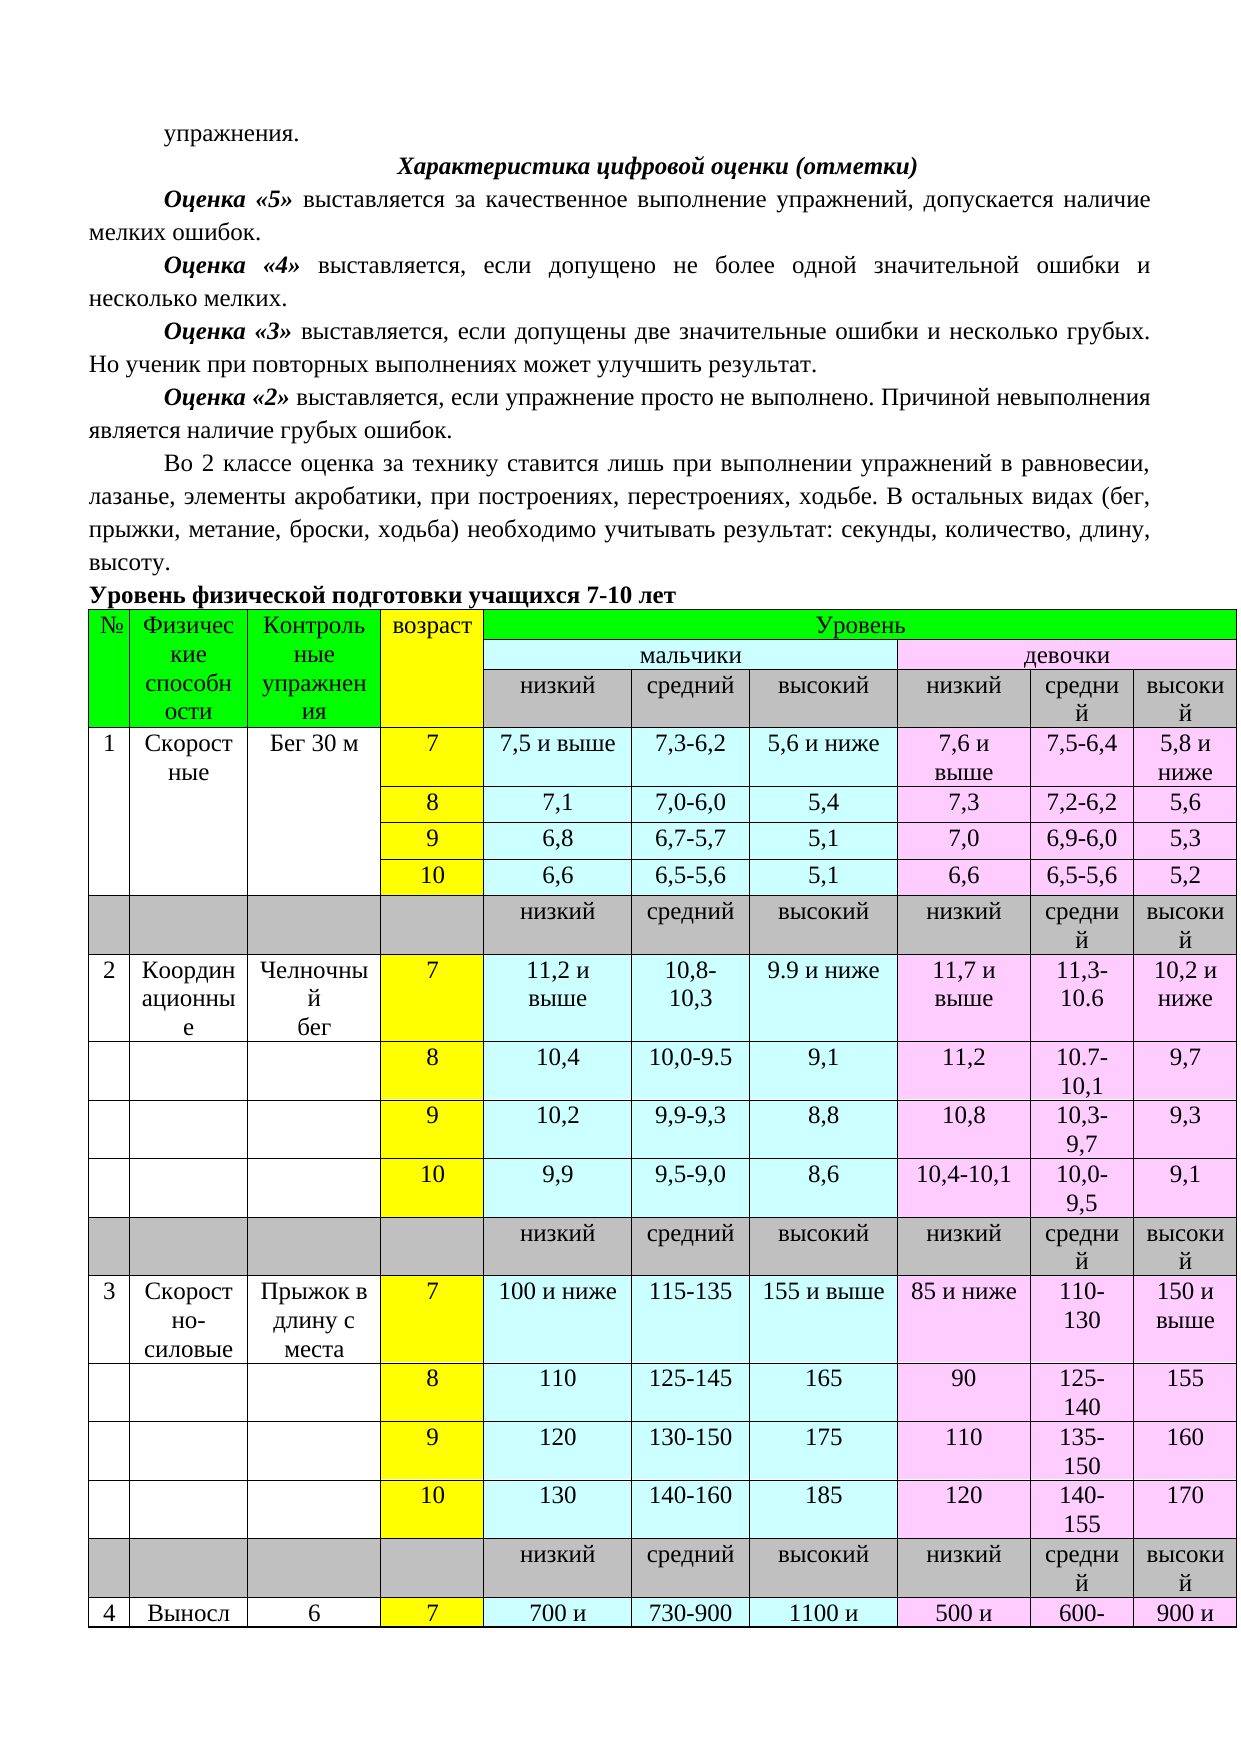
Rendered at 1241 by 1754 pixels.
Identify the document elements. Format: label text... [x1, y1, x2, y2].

table_cell [248, 1539, 380, 1597]
table_cell Скоростно- силовые [130, 1276, 247, 1362]
table_cell 10 [381, 860, 483, 895]
table_cell [130, 1159, 247, 1217]
table_cell низкий [484, 1539, 631, 1597]
table_header Физические способности [130, 610, 247, 727]
table_cell 130 [484, 1481, 631, 1538]
table_cell 11,2 [898, 1042, 1030, 1099]
table_cell Выносливость [130, 1598, 247, 1626]
table_cell 115-135 [632, 1276, 749, 1362]
table_cell 185 [750, 1481, 897, 1538]
table_cell 10,8 [898, 1101, 1030, 1158]
table_cell 9.9 и ниже [750, 955, 897, 1041]
text упражнения. [89, 118, 1152, 147]
table_cell средний [632, 1218, 749, 1275]
table_cell [89, 1159, 129, 1217]
table_cell 6 минутный бег [248, 1598, 380, 1626]
table_cell 110 [898, 1422, 1030, 1479]
table_cell низкий [484, 1218, 631, 1275]
table_cell девочки [898, 640, 1236, 669]
table_cell 6,5-5,6 [632, 860, 749, 895]
table_cell [89, 1218, 129, 1275]
table_cell [381, 1539, 483, 1597]
table_cell [248, 1422, 380, 1479]
table_cell 10,0-9,5 [1031, 1159, 1133, 1217]
table_cell 10,4-10,1 [898, 1159, 1030, 1217]
table_cell 500 и ниже [898, 1598, 1030, 1626]
table_cell 140-160 [632, 1481, 749, 1538]
table_cell 9 [381, 1422, 483, 1479]
table_cell низкий [898, 1218, 1030, 1275]
table_cell средний [1031, 1539, 1133, 1597]
table_cell [130, 1101, 247, 1158]
table_cell [89, 1422, 129, 1479]
table_cell 5,6 [1134, 787, 1236, 822]
table_cell [130, 1364, 247, 1421]
table_cell 8 [381, 1364, 483, 1421]
table_cell 10.7-10,1 [1031, 1042, 1133, 1099]
table_cell средний [1031, 670, 1133, 727]
table_cell 5,2 [1134, 860, 1236, 895]
table_cell 90 [898, 1364, 1030, 1421]
table_cell высокий [1134, 896, 1236, 954]
table_cell 6,8 [484, 823, 631, 859]
table_cell [248, 1481, 380, 1538]
table_cell 100 и ниже [484, 1276, 631, 1362]
table_cell низкий [898, 670, 1030, 727]
table_cell 5,6 и ниже [750, 728, 897, 786]
text Оценка «5» выставляется за качественное выполнение упражнений, допускается наличие мелких ошибок. [89, 184, 1152, 246]
table_cell 9,5-9,0 [632, 1159, 749, 1217]
table_cell высокий [750, 1539, 897, 1597]
table_header № [89, 610, 129, 727]
table_cell [381, 1218, 483, 1275]
table_cell низкий [484, 896, 631, 954]
table_cell 125-140 [1031, 1364, 1133, 1421]
table_cell 5,4 [750, 787, 897, 822]
table_cell 10,4 [484, 1042, 631, 1099]
table_cell 9 [381, 823, 483, 859]
table_cell 120 [898, 1481, 1030, 1538]
table_header Уровень [484, 610, 1236, 639]
table_cell Бег 30 м [248, 728, 380, 895]
table_cell 10 [381, 1481, 483, 1538]
table_cell 6,5-5,6 [1031, 860, 1133, 895]
table_cell средний [632, 896, 749, 954]
table_cell 6,6 [898, 860, 1030, 895]
table_cell Челночный бег [248, 955, 380, 1041]
table_cell [130, 1539, 247, 1597]
table_cell 7 [381, 728, 483, 786]
table_cell низкий [898, 1539, 1030, 1597]
table_cell 8,8 [750, 1101, 897, 1158]
table_cell высокий [1134, 1539, 1236, 1597]
table_cell 165 [750, 1364, 897, 1421]
table_cell 140-155 [1031, 1481, 1133, 1538]
table_cell 5,3 [1134, 823, 1236, 859]
table_cell Скоростные [130, 728, 247, 895]
table_cell высокий [1134, 670, 1236, 727]
table_cell высокий [1134, 1218, 1236, 1275]
table_cell 9,1 [750, 1042, 897, 1099]
text Оценка «3» выставляется, если допущены две значительные ошибки и несколько грубых. Но ученик при повторных выполнениях может улучшить результат. [89, 316, 1152, 378]
table_cell [381, 896, 483, 954]
table_cell [89, 1364, 129, 1421]
table_cell [248, 1101, 380, 1158]
table_header возраст [381, 610, 483, 727]
table_cell 10,3-9,7 [1031, 1101, 1133, 1158]
table_cell 7,3 [898, 787, 1030, 822]
table_cell 7,5 и выше [484, 728, 631, 786]
table_cell 10,8-10,3 [632, 955, 749, 1041]
table_cell 160 [1134, 1422, 1236, 1479]
table_cell 3 [89, 1276, 129, 1362]
table_cell 110-130 [1031, 1276, 1133, 1362]
table_cell средний [1031, 1218, 1133, 1275]
table_cell [89, 1042, 129, 1099]
text Уровень физической подготовки учащихся 7-10 лет [89, 580, 1152, 609]
table_cell 5,1 [750, 860, 897, 895]
table_cell средний [632, 1539, 749, 1597]
table_cell 5,8 и ниже [1134, 728, 1236, 786]
table_cell 10 [381, 1159, 483, 1217]
table_cell [130, 896, 247, 954]
table_cell 85 и ниже [898, 1276, 1030, 1362]
table_cell [248, 1159, 380, 1217]
table_cell 11,3-10.6 [1031, 955, 1133, 1041]
table_cell Координационные [130, 955, 247, 1041]
table_cell 900 и выше [1134, 1598, 1236, 1626]
table_cell 7,2-6,2 [1031, 787, 1133, 822]
table_cell средний [632, 670, 749, 727]
table_cell 7,0-6,0 [632, 787, 749, 822]
table_cell [248, 896, 380, 954]
table_cell 8 [381, 787, 483, 822]
table_cell [89, 1481, 129, 1538]
table_cell 130-150 [632, 1422, 749, 1479]
table_cell 7 [381, 1598, 483, 1626]
table_cell высокий [750, 1218, 897, 1275]
table_cell 8 [381, 1042, 483, 1099]
table_cell 9,9 [484, 1159, 631, 1217]
table_cell 9 [381, 1101, 483, 1158]
table_cell 700 и ниже [484, 1598, 631, 1626]
table_cell [89, 1101, 129, 1158]
table_cell высокий [750, 896, 897, 954]
table_cell 1100 и выше [750, 1598, 897, 1626]
table_cell [130, 1042, 247, 1099]
table_cell [248, 1218, 380, 1275]
table_cell высокий [750, 670, 897, 727]
table_cell 730-900 [632, 1598, 749, 1626]
table_cell 4 [89, 1598, 129, 1626]
text Оценка «2» выставляется, если упражнение просто не выполнено. Причиной невыполнения является наличие грубых ошибок. [89, 382, 1152, 444]
table_cell мальчики [484, 640, 897, 669]
table_cell 7 [381, 955, 483, 1041]
table_cell 8,6 [750, 1159, 897, 1217]
table_cell [130, 1481, 247, 1538]
table_cell 9,3 [1134, 1101, 1236, 1158]
table_cell [89, 896, 129, 954]
table_cell 11,2 и выше [484, 955, 631, 1041]
table_cell 9,9-9,3 [632, 1101, 749, 1158]
table_cell 5,1 [750, 823, 897, 859]
table_cell [248, 1042, 380, 1099]
table_cell 6,6 [484, 860, 631, 895]
table_cell 9,1 [1134, 1159, 1236, 1217]
table_cell 7 [381, 1276, 483, 1362]
table_cell низкий [484, 670, 631, 727]
table_cell 7,1 [484, 787, 631, 822]
table_cell низкий [898, 896, 1030, 954]
text Во 2 классе оценка за технику ставится лишь при выполнении упражнений в равновесии, лазанье, элементы акробатики, при построениях, перестроениях, ходьбе. В остальных видах (бег, прыжки, метание, броски, ходьба) необходимо учитывать результат: секунды, количество, длину, высоту. [89, 448, 1152, 576]
table_cell 150 и выше [1134, 1276, 1236, 1362]
text Характеристика цифровой оценки (отметки) [89, 151, 1152, 180]
table_cell 125-145 [632, 1364, 749, 1421]
table_cell 6,7-5,7 [632, 823, 749, 859]
table_cell 170 [1134, 1481, 1236, 1538]
table_cell [130, 1218, 247, 1275]
table_cell Прыжок в длину с места [248, 1276, 380, 1362]
table_cell 110 [484, 1364, 631, 1421]
table_cell [89, 1539, 129, 1597]
table_cell 155 и выше [750, 1276, 897, 1362]
table_cell 6,9-6,0 [1031, 823, 1133, 859]
table_cell 11,7 и выше [898, 955, 1030, 1041]
table_cell 7,5-6,4 [1031, 728, 1133, 786]
table_cell 175 [750, 1422, 897, 1479]
table_cell 2 [89, 955, 129, 1041]
text Оценка «4» выставляется, если допущено не более одной значительной ошибки и несколько мелких. [89, 250, 1152, 312]
table_cell [130, 1422, 247, 1479]
table_cell средний [1031, 896, 1133, 954]
table_cell 7,6 и выше [898, 728, 1030, 786]
table_header Контрольные упражнения [248, 610, 380, 727]
table_cell 7,3-6,2 [632, 728, 749, 786]
table_cell 10,0-9.5 [632, 1042, 749, 1099]
table_cell [248, 1364, 380, 1421]
table_cell 10,2 [484, 1101, 631, 1158]
table_cell 135-150 [1031, 1422, 1133, 1479]
table_cell 10,2 и ниже [1134, 955, 1236, 1041]
table_cell 7,0 [898, 823, 1030, 859]
table_cell 600-800 [1031, 1598, 1133, 1626]
table_cell 9,7 [1134, 1042, 1236, 1099]
table_cell 1 [89, 728, 129, 895]
table_cell 155 [1134, 1364, 1236, 1421]
table_cell 120 [484, 1422, 631, 1479]
